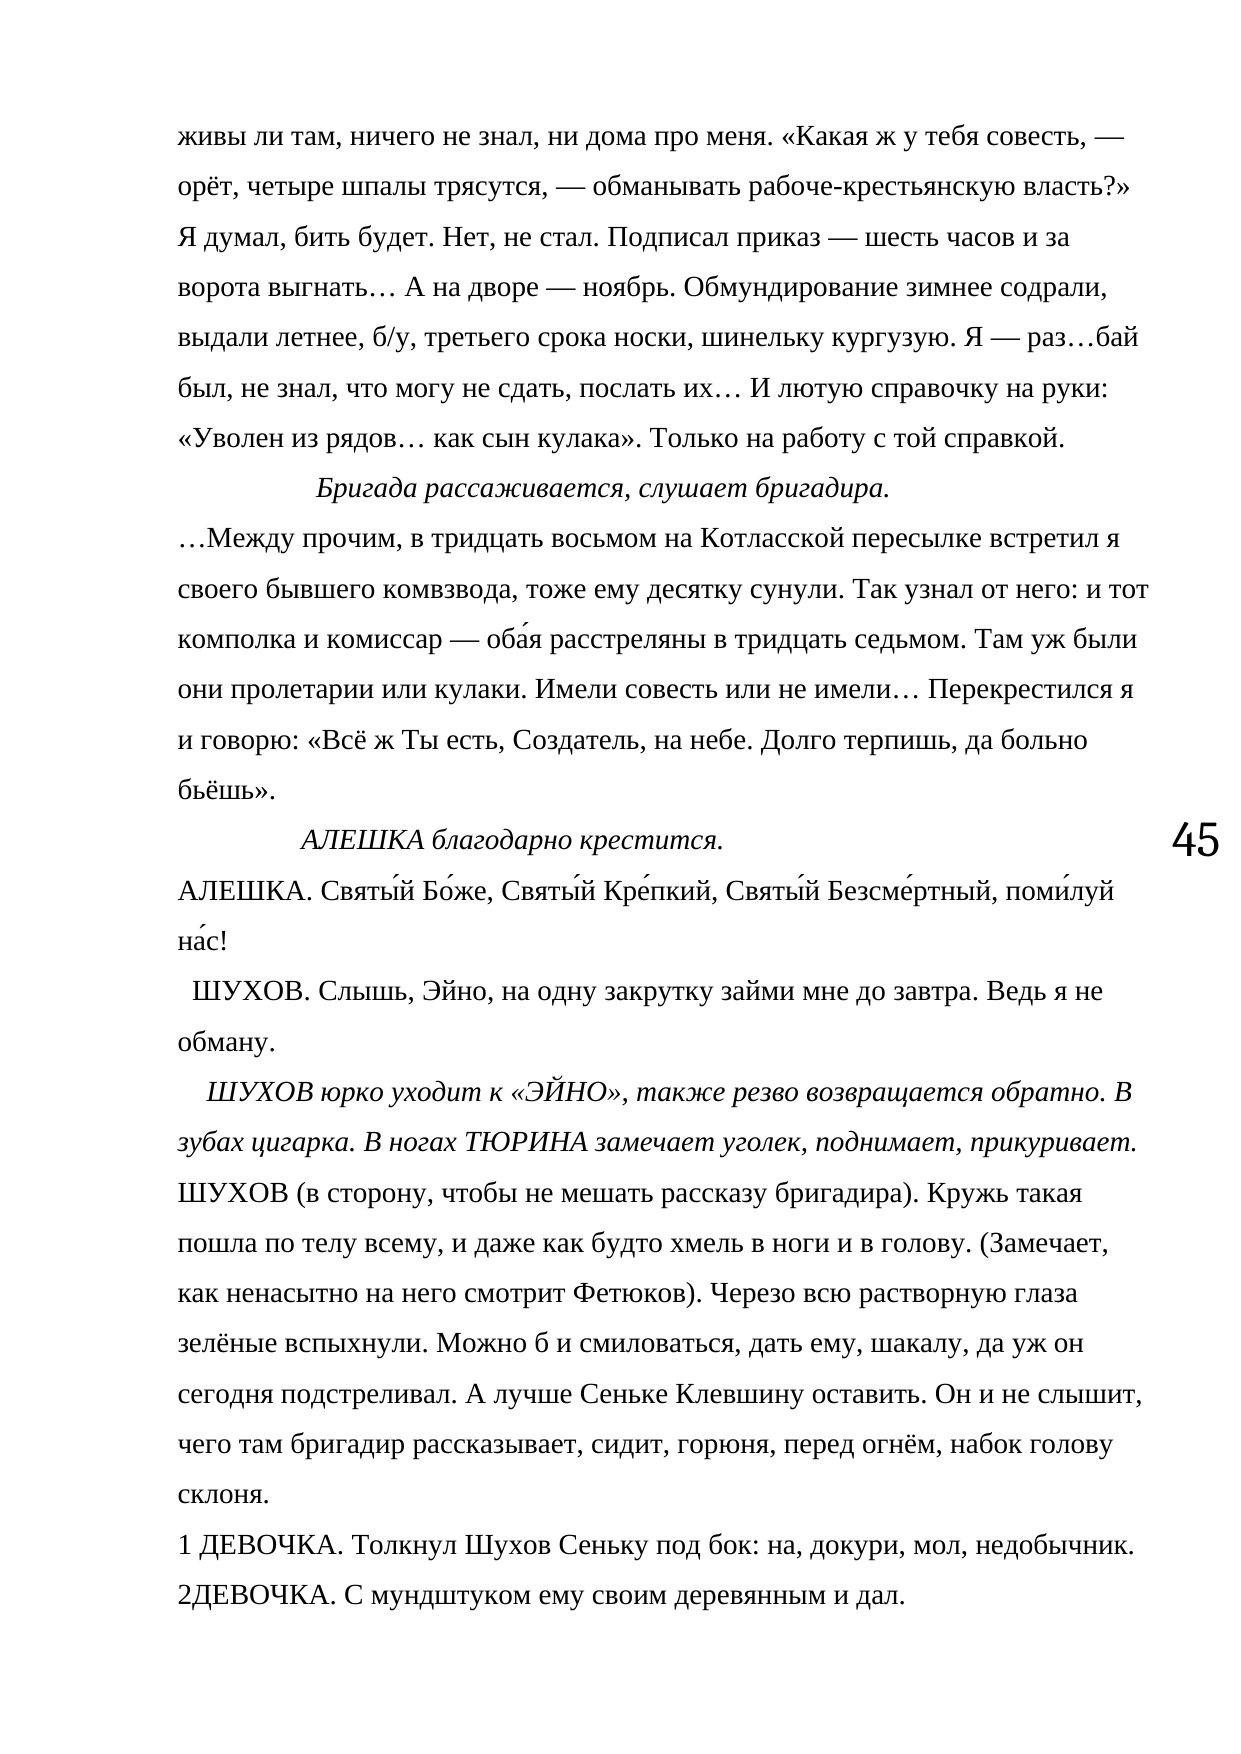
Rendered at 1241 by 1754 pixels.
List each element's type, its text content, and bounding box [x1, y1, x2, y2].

text ШУХОВ. Слышь, Эйно, на одну закрутку займи мне до завтра. Ведь я не обману. [177, 973, 1152, 1057]
text 1 ДЕВОЧКА. Толкнул Шухов Сеньку под бок: на, докури, мол, недобычник. [177, 1527, 1152, 1560]
text 2ДЕВОЧКА. С мундштуком ему своим деревянным и дал. [177, 1577, 1152, 1611]
text …Между прочим, в тридцать восьмом на Котласской пересылке встретил я своего бывшего комвзвода, тоже ему десятку сунули. Так узнал от него: и тот комполка и комиссар — оба́я расстреляны в тридцать седьмом. Там уж были они пролетарии или кулаки. Имели совесть или не имели… Перекрестился я и говорю: «Всё ж Ты есть, Создатель, на небе. Долго терпишь, да больно бьёшь». [177, 521, 1152, 806]
text АЛЕШКА. Святы́й Бо́же, Святы́й Кре́пкий, Святы́й Безсме́ртный, поми́луй на́с! [177, 873, 1152, 957]
text ШУХОВ юрко уходит к «ЭЙНО», также резво возвращается обратно. В зубах цигарка. В ногах ТЮРИНА замечает уголек, поднимает, прикуривает. [177, 1074, 1152, 1158]
text ШУХОВ (в сторону, чтобы не мешать рассказу бригадира). Кружь такая пошла по телу всему, и даже как будто хмель в ноги и в голову. (Замечает, как ненасытно на него смотрит Фетюков). Черезо всю растворную глаза зелёные вспыхнули. Можно б и смиловаться, дать ему, шакалу, да уж он сегодня подстреливал. А лучше Сеньке Клевшину оставить. Он и не слышит, чего там бригадир рассказывает, сидит, горюня, перед огнём, набок голову склоня. [177, 1175, 1152, 1510]
text Бригада рассаживается, слушает бригадира. [177, 470, 1152, 504]
text АЛЕШКА благодарно крестится. [177, 822, 1152, 856]
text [177, 118, 1152, 453]
